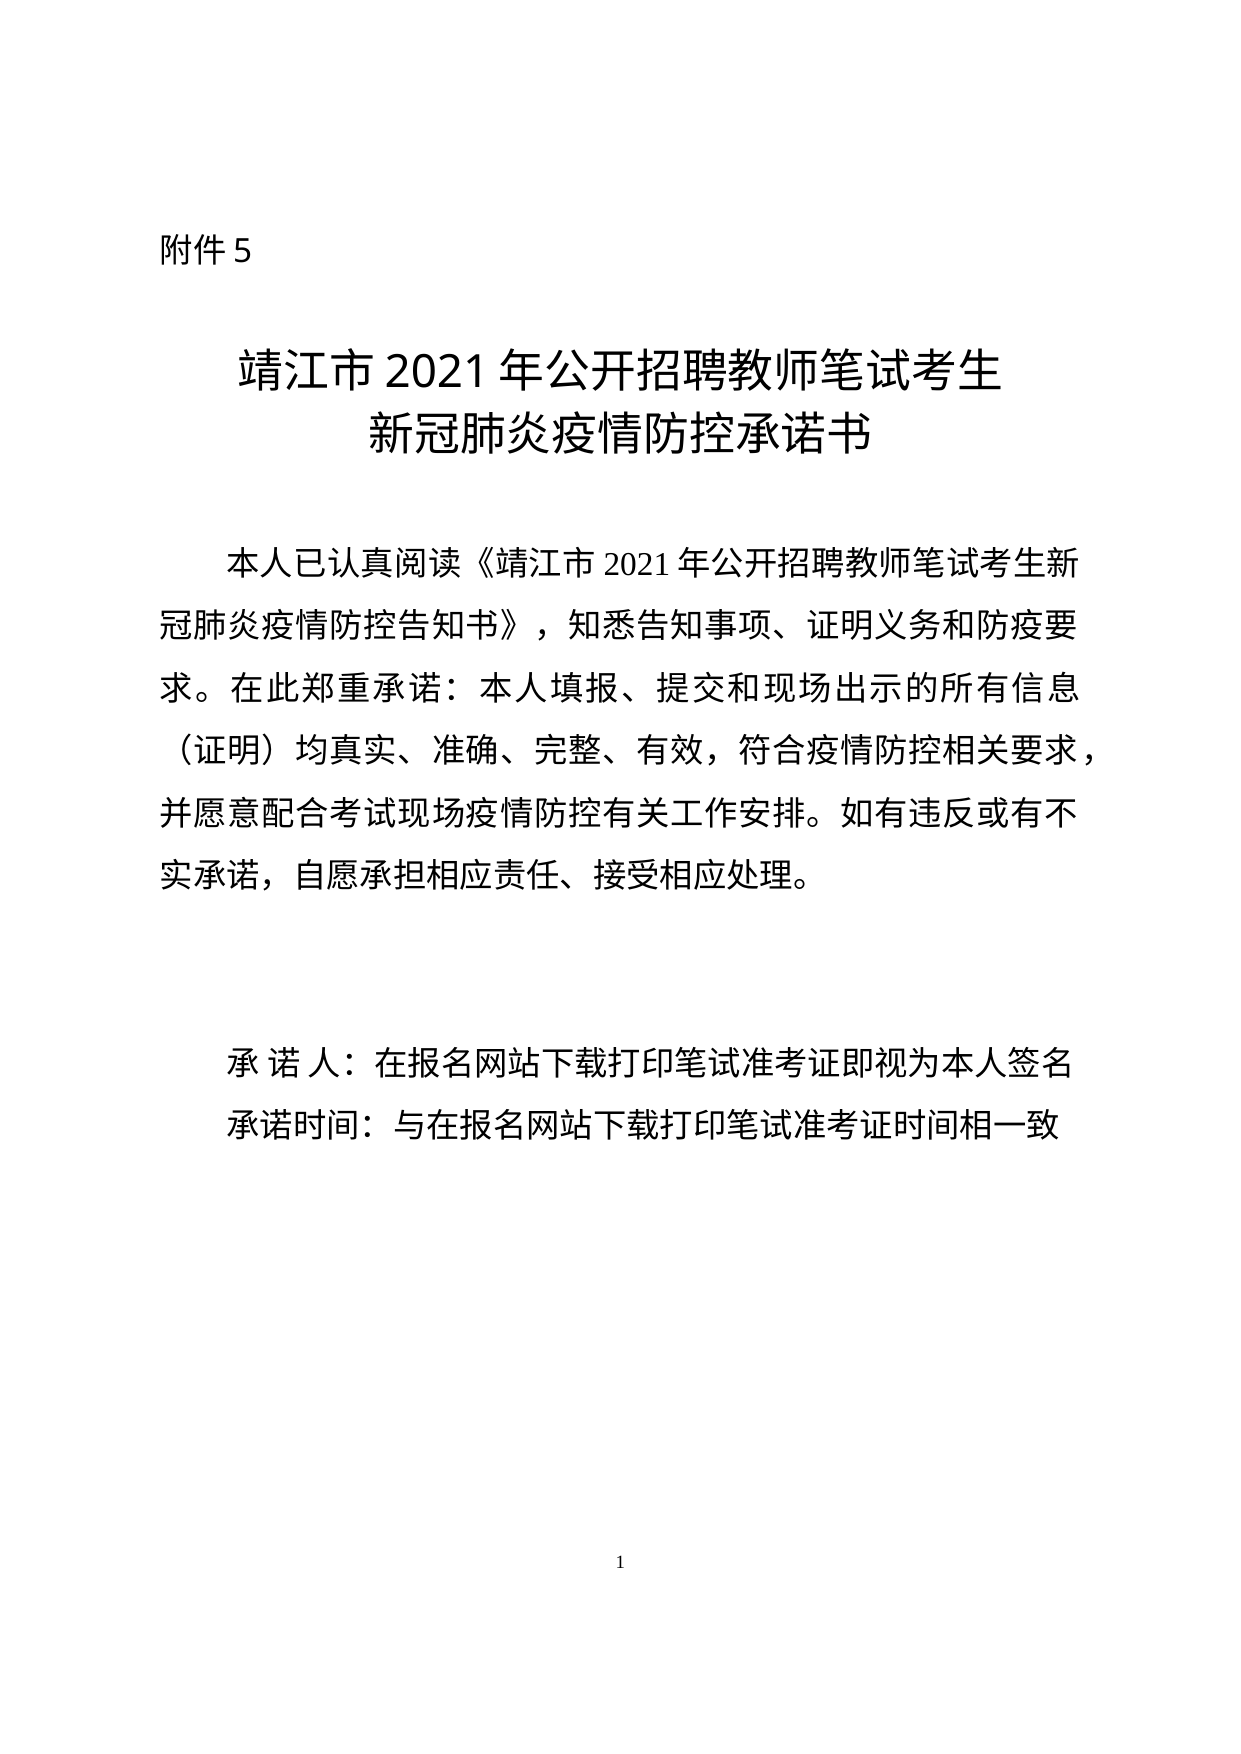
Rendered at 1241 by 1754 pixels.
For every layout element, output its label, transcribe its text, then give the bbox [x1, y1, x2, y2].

text 承 诺 人：在报名网站下载打印笔试准考证即视为本人签名 [159, 1025, 1081, 1088]
text 本人已认真阅读《靖江市2021年公开招聘教师笔试考生新冠肺炎疫情防控告知书》，知悉告知事项、证明义务和防疫要求。在此郑重承诺：本人填报、提交和现场出示的所有信息（证明）均真实、准确、完整、有效，符合疫情防控相关要求，并愿意配合考试现场疫情防控有关工作安排。如有违反或有不实承诺，自愿承担相应责任、接受相应处理。 [159, 525, 1081, 900]
text 新冠肺炎疫情防控承诺书 [159, 400, 1081, 463]
text 承诺时间：与在报名网站下载打印笔试准考证时间相一致 [159, 1088, 1081, 1150]
text 靖江市2021年公开招聘教师笔试考生 [159, 338, 1081, 400]
text 附件5 [159, 213, 1081, 275]
